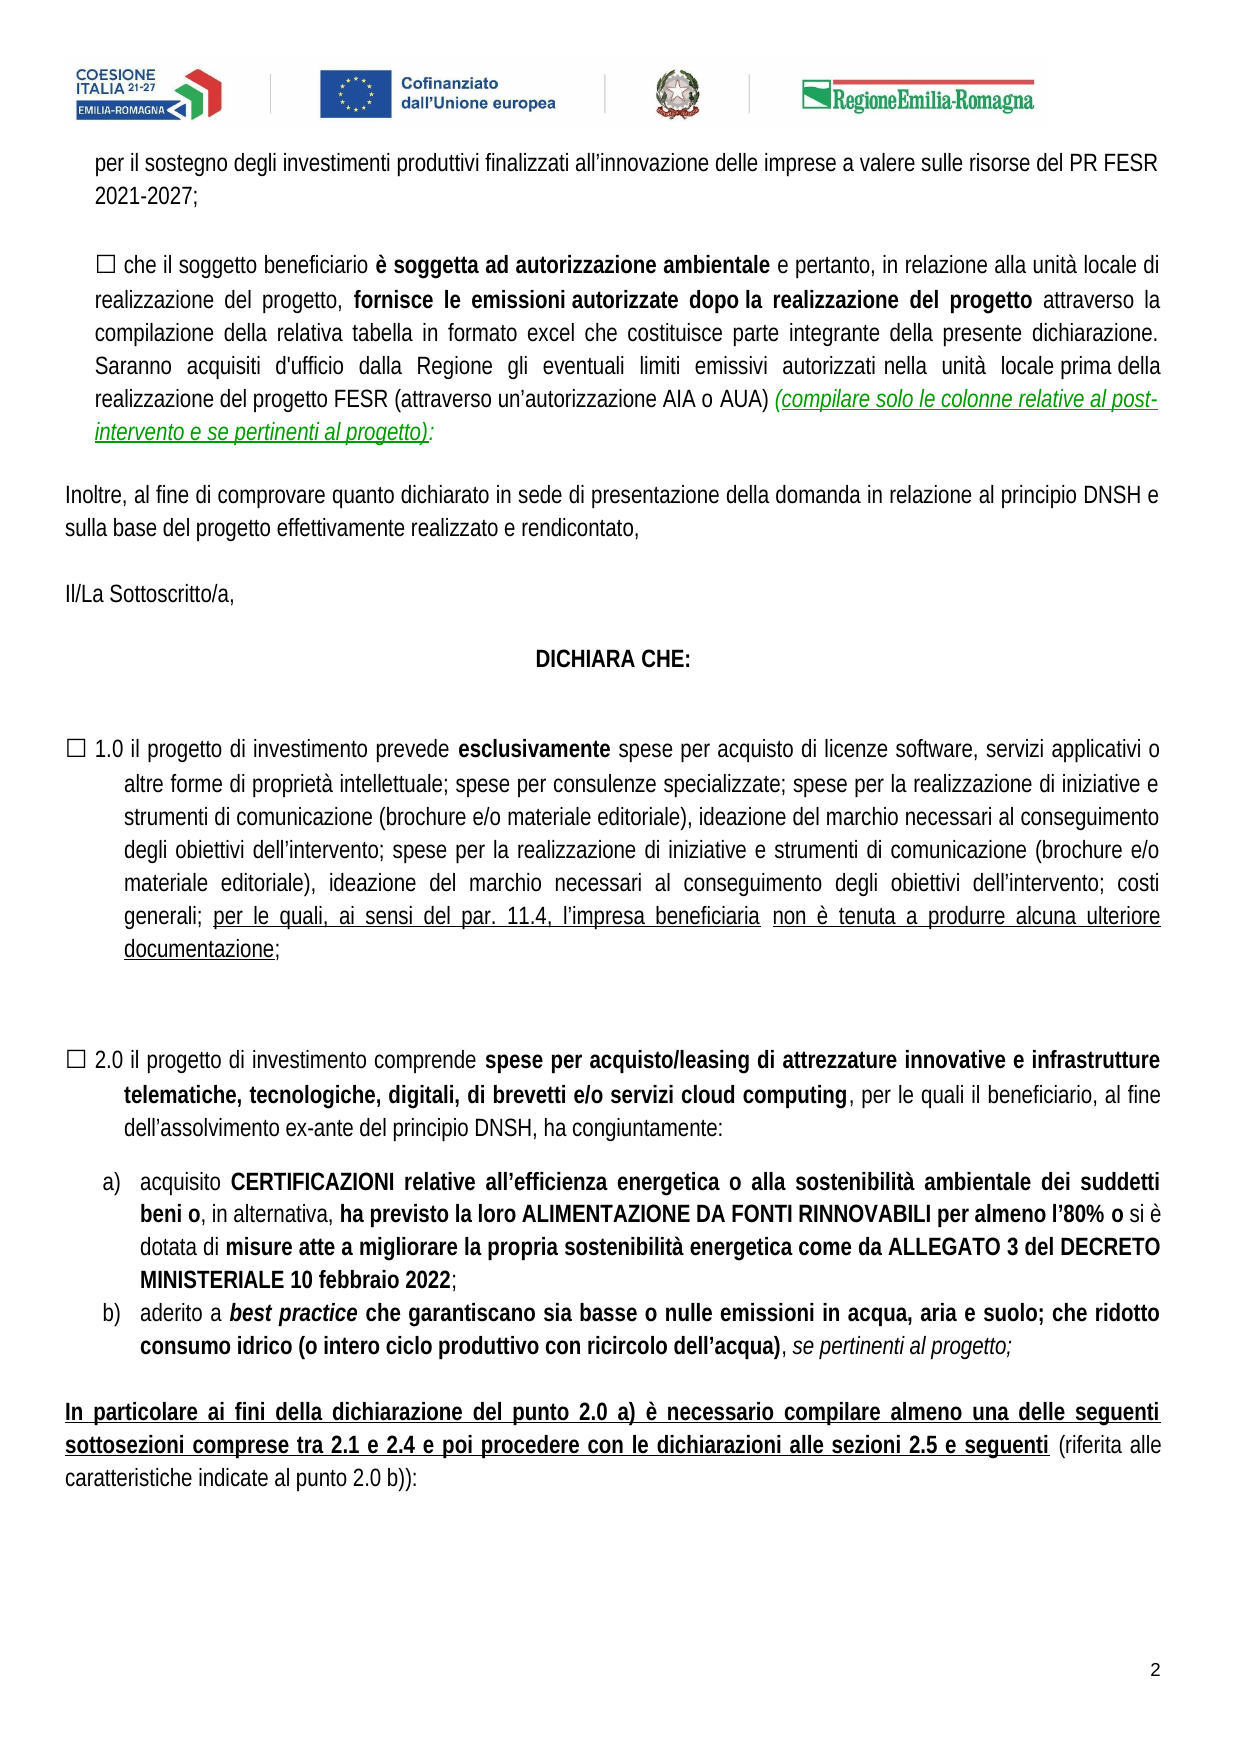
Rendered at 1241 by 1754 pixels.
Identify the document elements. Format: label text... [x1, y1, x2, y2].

list aderito a best practice che garantiscano sia basse o nulle emissioni in acqua, aria e suolo; che ridotto consumo idrico (o intero ciclo produttivo con ricircolo dell’acqua), se pertinenti al progetto; [102, 1298, 1162, 1360]
text che il soggetto beneficiario è soggetta ad autorizzazione ambientale e pertanto, in relazione alla unità locale di realizzazione del progetto, fornisce le emissioni autorizzate dopo la realizzazione del progetto attraverso la compilazione della relativa tabella in formato excel che costituisce parte integrante della presente dichiarazione. Saranno acquisiti d'ufficio dalla Regione gli eventuali limiti emissivi autorizzati nella unità locale prima della realizzazione del progetto FESR (attraverso un’autorizzazione AIA o AUA) (compilare solo le colonne relative al post-intervento e se pertinenti al progetto): [94, 246, 1161, 445]
text Il/La Sottoscritto/a, [65, 579, 1162, 607]
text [94, 148, 1161, 209]
list acquisito CERTIFICAZIONI relative all’efficienza energetica o alla sostenibilità ambientale dei suddetti beni o, in alternativa, ha previsto la loro ALIMENTAZIONE DA FONTI RINNOVABILI per almeno l’80% o si è dotata di misure atte a migliorare la propria sostenibilità energetica come da ALLEGATO 3 del DECRETO MINISTERIALE 10 febbraio 2022; [102, 1167, 1162, 1294]
text DICHIARA CHE: [65, 644, 1162, 673]
text 1.0 il progetto di investimento prevede esclusivamente spese per acquisto di licenze software, servizi applicativi o altre forme di proprietà intellettuale; spese per consulenze specializzate; spese per la realizzazione di iniziative e strumenti di comunicazione (brochure e/o materiale editoriale), ideazione del marchio necessari al conseguimento degli obiettivi dell’intervento; spese per la realizzazione di iniziative e strumenti di comunicazione (brochure e/o materiale editoriale), ideazione del marchio necessari al conseguimento degli obiettivi dell’intervento; costi generali; per le quali, ai sensi del par. 11.4, l’impresa beneficiaria non è tenuta a produrre alcuna ulteriore documentazione; [65, 731, 1162, 963]
picture [64, 58, 1047, 129]
text Inoltre, al fine di comprovare quanto dichiarato in sede di presentazione della domanda in relazione al principio DNSH e sulla base del progetto effettivamente realizzato e rendicontato, [65, 480, 1162, 541]
text In particolare ai fini della dichiarazione del punto 2.0 a) è necessario compilare almeno una delle seguenti sottosezioni comprese tra 2.1 e 2.4 e poi procedere con le dichiarazioni alle sezioni 2.5 e seguenti (riferita alle caratteristiche indicate al punto 2.0 b)): [65, 1397, 1162, 1491]
text 2.0 il progetto di investimento comprende spese per acquisto/leasing di attrezzature innovative e infrastrutture telematiche, tecnologiche, digitali, di brevetti e/o servizi cloud computing, per le quali il beneficiario, al fine dell’assolvimento ex-ante del principio DNSH, ha congiuntamente: [65, 1042, 1162, 1141]
